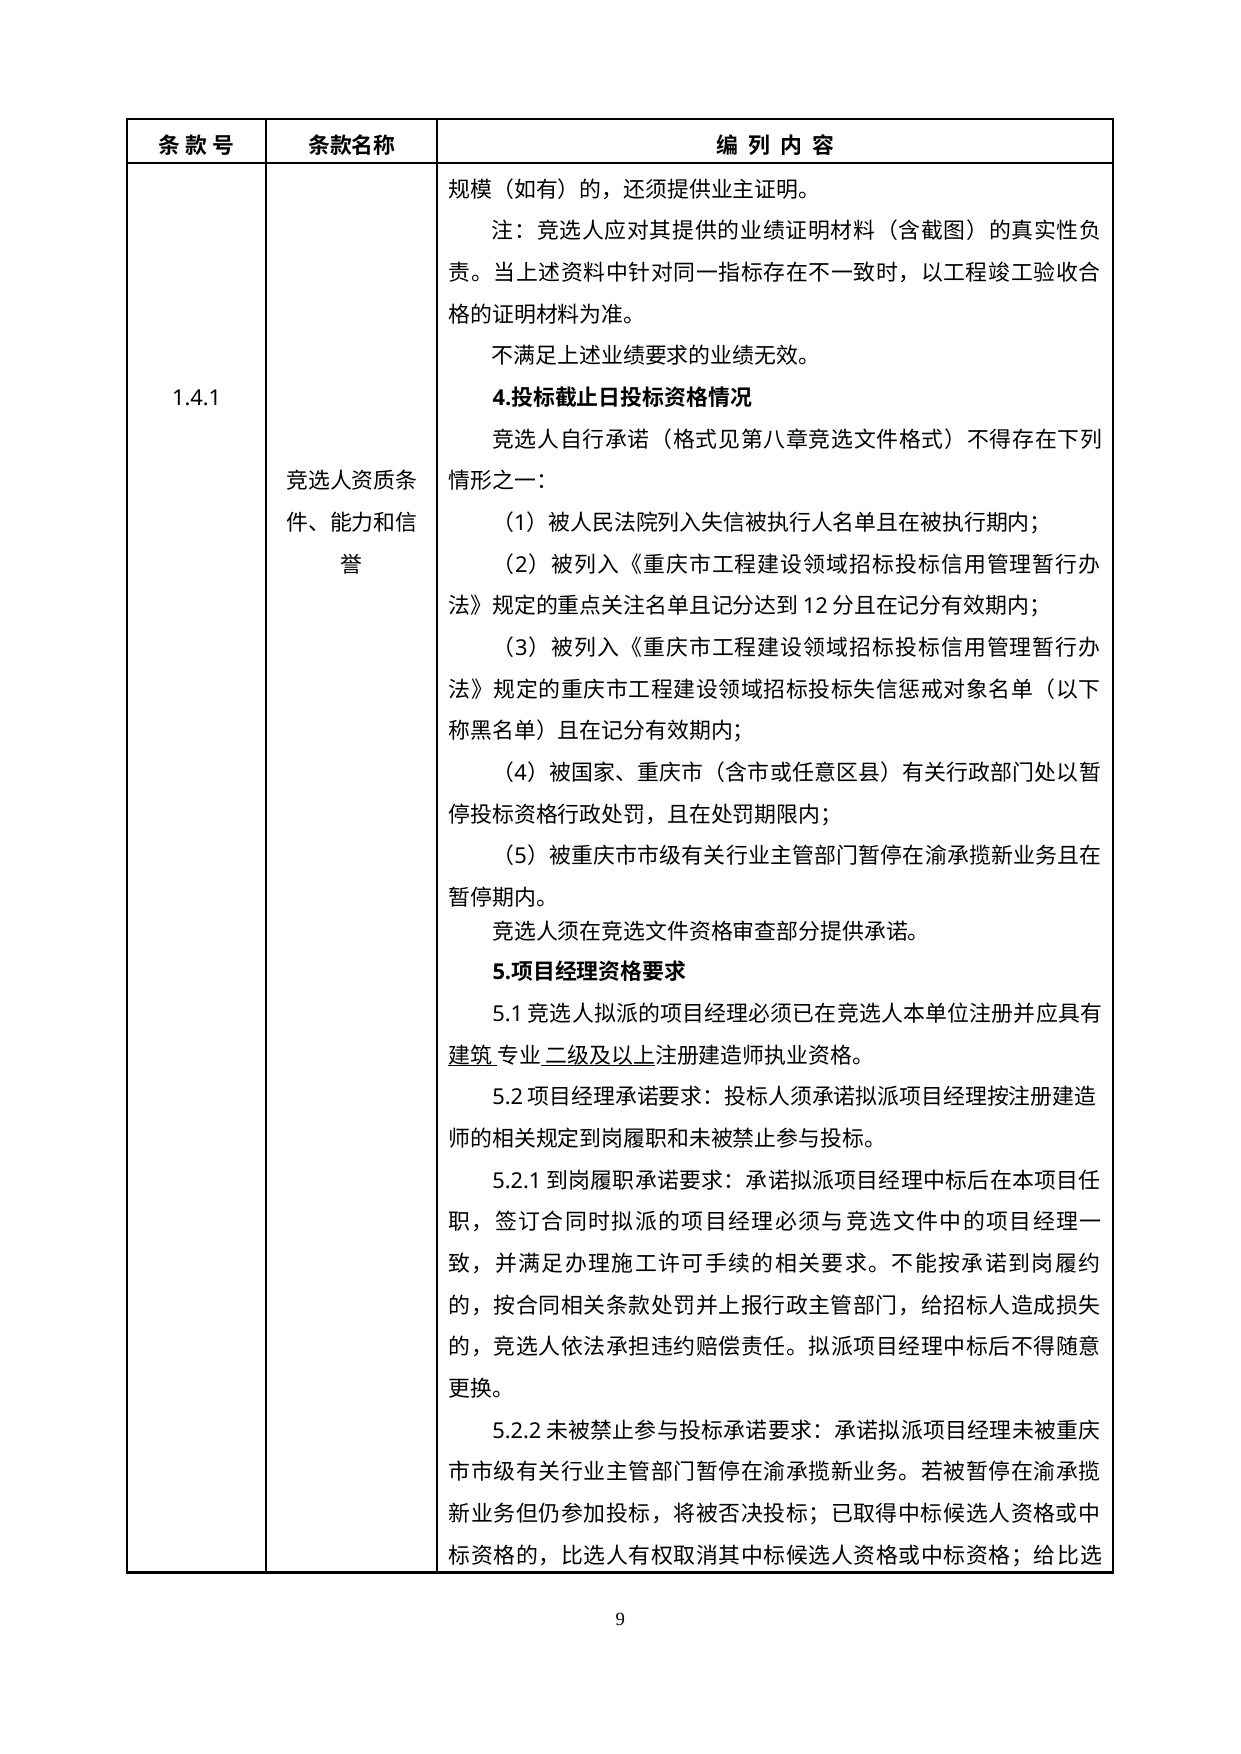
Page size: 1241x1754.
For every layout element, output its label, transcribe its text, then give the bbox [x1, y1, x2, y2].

table_header 条 款 号 [128, 120, 265, 162]
table_header 编 列 内 容 [438, 120, 1112, 162]
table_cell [438, 164, 1112, 1571]
table_header 条款名称 [267, 120, 436, 162]
table_cell 1.4.1 1.4.1 [128, 164, 265, 1571]
table_cell 竞选人资质条件、能力和信誉 竞选人资质条件、能力和信誉 [267, 164, 436, 1571]
